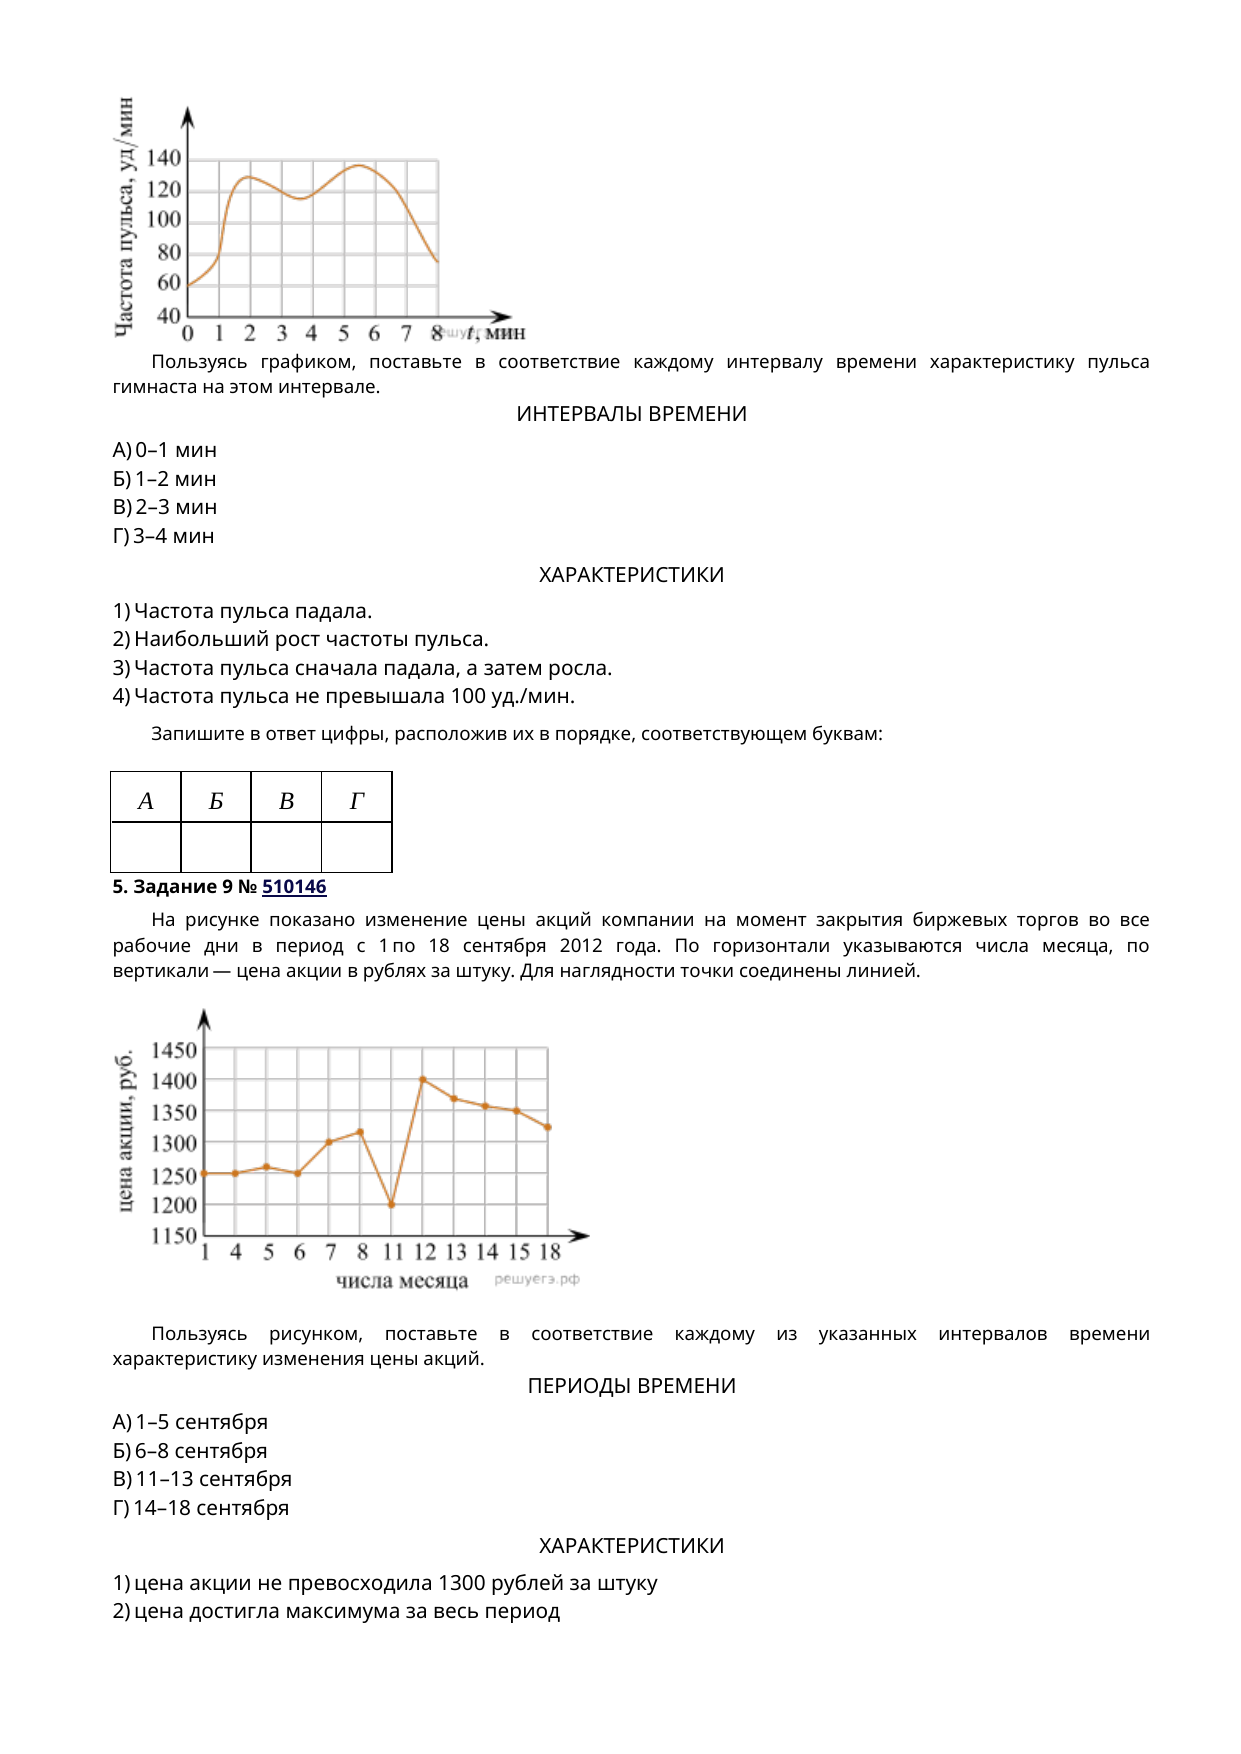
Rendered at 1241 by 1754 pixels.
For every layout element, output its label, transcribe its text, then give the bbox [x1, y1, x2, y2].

text 2) Наибольший рост частоты пульса. [112, 624, 1152, 653]
text 1) Частота пульса падала. [112, 596, 1152, 624]
text Г) 14–18 сентября [112, 1493, 1152, 1521]
text ХАРАКТЕРИСТИКИ [112, 560, 1152, 588]
text Г) 3–4 мин [112, 521, 1152, 549]
table_cell [322, 823, 391, 872]
text А) 1–5 сентября [112, 1407, 1152, 1436]
text А) 0–1 мин [112, 436, 1152, 464]
table_header Б [182, 772, 250, 821]
picture [112, 88, 527, 349]
text В) 2–3 мин [112, 492, 1152, 521]
text В) 11–13 сентября [112, 1464, 1152, 1493]
text 5. Задание 9 № 510146 [112, 873, 1152, 899]
text Запишите в ответ цифры, расположив их в порядке, соответствующем буквам: [112, 720, 1152, 746]
text Б) 1–2 мин [112, 464, 1152, 492]
picture [112, 1008, 590, 1295]
table_header А [111, 772, 180, 821]
text 3) Частота пульса сначала падала, а затем росла. [112, 653, 1152, 681]
table_header В [252, 772, 321, 821]
text ПЕРИОДЫ ВРЕМЕНИ [112, 1371, 1152, 1399]
text Пользуясь графиком, поставьте в соответствие каждому интервалу времени характеристику пульса гимнаста на этом интервале. [112, 348, 1152, 399]
table_cell [111, 822, 180, 872]
text На рисунке показано изменение цены акций компании на момент закрытия биржевых торгов во все рабочие дни в период с 1 по 18 сентября 2012 года. По горизонтали указываются числа месяца, по вертикали — цена акции в рублях за штуку. Для наглядности точки соединены линией. [112, 907, 1152, 983]
table_cell [182, 823, 250, 872]
text Б) 6–8 сентября [112, 1436, 1152, 1464]
text Пользуясь рисунком, поставьте в соответствие каждому из указанных интервалов времени характеристику изменения цены акций. [112, 1320, 1152, 1371]
table_header Г [322, 772, 391, 821]
text ХАРАКТЕРИСТИКИ [112, 1531, 1152, 1560]
text ИНТЕРВАЛЫ ВРЕМЕНИ [112, 399, 1152, 428]
text 1) цена акции не превосходила 1300 рублей за штуку [112, 1568, 1152, 1596]
table_cell [252, 823, 321, 872]
text 4) Частота пульса не превышала 100 уд./мин. [112, 681, 1152, 710]
text 2) цена достигла максимума за весь период [112, 1596, 1152, 1624]
